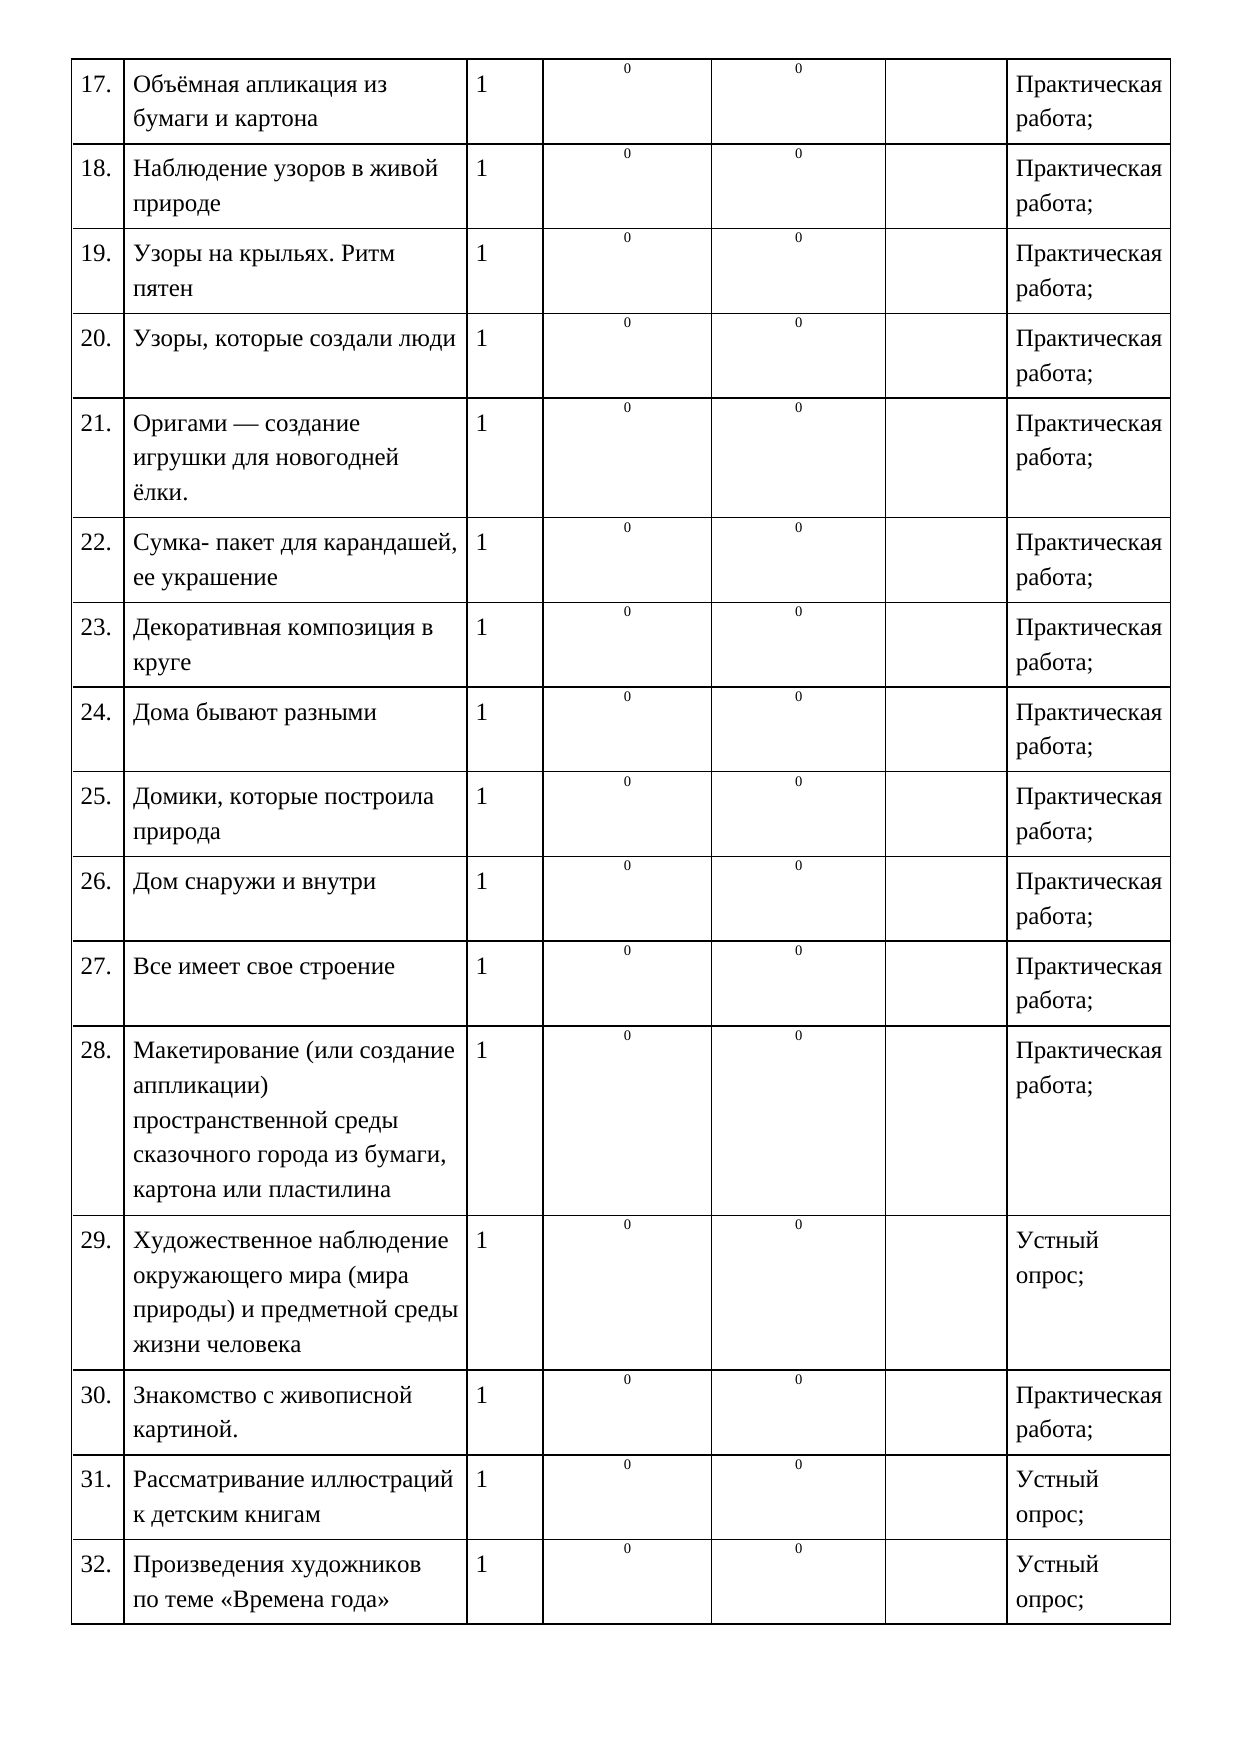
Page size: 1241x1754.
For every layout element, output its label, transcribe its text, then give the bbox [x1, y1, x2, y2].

table_cell 0 [712, 772, 885, 856]
table_cell 31. [72, 1455, 123, 1539]
table_cell Художественное наблюдение окружающего мира (мира природы) и предметной среды жизни человека [125, 1216, 466, 1369]
table_cell Произведения художников по теме «Времена года» [125, 1540, 466, 1623]
table_cell 0 [544, 1540, 711, 1623]
table_cell 19. [72, 229, 123, 312]
table_cell 1 [468, 314, 542, 397]
table_cell Устный опрос; [1008, 1540, 1170, 1623]
table_cell 0 [544, 1216, 711, 1369]
table_cell 1 [468, 1371, 542, 1454]
table_cell 0 [544, 399, 711, 517]
table_cell 26. [72, 857, 123, 940]
table_header 0 [712, 60, 885, 143]
table_header Практическая работа; [1008, 60, 1170, 143]
table_cell Практическая работа; [1008, 1027, 1170, 1214]
table_cell Практическая работа; [1008, 603, 1170, 686]
table_cell 0 [544, 145, 711, 228]
table_cell Практическая работа; [1008, 229, 1170, 312]
table_cell [886, 688, 1006, 771]
table_cell Все имеет свое строение [125, 942, 466, 1025]
table_cell Практическая работа; [1008, 688, 1170, 771]
table_cell 1 [468, 1027, 542, 1214]
table_cell 1 [468, 603, 542, 686]
table_cell [886, 772, 1006, 856]
table_cell 1 [468, 1540, 542, 1623]
table_cell [886, 603, 1006, 686]
table_cell 0 [712, 688, 885, 771]
table_cell 0 [712, 942, 885, 1025]
table_cell 0 [712, 1216, 885, 1369]
table_cell Узоры на крыльях. Ритм пятен [125, 229, 466, 312]
table_cell Практическая работа; [1008, 1371, 1170, 1454]
table_cell 28. [72, 1026, 123, 1214]
table_cell [886, 857, 1006, 940]
table_cell [886, 518, 1006, 601]
table_cell 0 [712, 314, 885, 397]
table_cell [886, 314, 1006, 397]
table_cell Устный опрос; [1008, 1216, 1170, 1369]
table_cell 0 [712, 1371, 885, 1454]
table_cell Практическая работа; [1008, 399, 1170, 517]
table_cell Дома бывают разными [125, 688, 466, 771]
table_cell 0 [712, 518, 885, 601]
table_cell 0 [544, 857, 711, 940]
table_cell 1 [468, 145, 542, 228]
table_cell Домики, которые построила природа [125, 772, 466, 856]
table_cell 0 [712, 1027, 885, 1214]
table_cell [886, 1456, 1006, 1539]
table_cell 21. [72, 398, 123, 517]
table_cell Декоративная композиция в круге [125, 603, 466, 686]
table_cell Знакомство с живописной картиной. [125, 1371, 466, 1454]
table_cell 18. [72, 144, 123, 228]
table_cell 0 [712, 1540, 885, 1623]
table_cell Практическая работа; [1008, 518, 1170, 601]
table_cell Наблюдение узоров в живой природе [125, 145, 466, 228]
table_cell [886, 942, 1006, 1025]
table_cell 20. [72, 314, 123, 397]
table_cell 0 [712, 1456, 885, 1539]
table_cell 0 [544, 314, 711, 397]
table_header 0 [544, 60, 711, 143]
table_cell 0 [544, 603, 711, 686]
table_cell 1 [468, 942, 542, 1025]
table_cell 32. [72, 1540, 123, 1623]
table_cell 0 [712, 145, 885, 228]
table_cell 24. [72, 687, 123, 771]
table_cell 0 [712, 229, 885, 312]
table_cell 22. [72, 518, 123, 601]
table_cell [886, 1540, 1006, 1623]
table_cell Практическая работа; [1008, 314, 1170, 397]
table_cell 1 [468, 399, 542, 517]
table_cell Рассматривание иллюстраций к детским книгам [125, 1456, 466, 1539]
table_cell 1 [468, 1216, 542, 1369]
table_cell [886, 1216, 1006, 1369]
table_cell Практическая работа; [1008, 145, 1170, 228]
table_header 17. [72, 60, 123, 143]
table_cell 0 [544, 1456, 711, 1539]
table_header Объёмная апликация из бумаги и картона [125, 60, 466, 143]
table_cell 1 [468, 688, 542, 771]
table_cell Узоры, которые создали люди [125, 314, 466, 397]
table_cell Практическая работа; [1008, 772, 1170, 856]
table_cell Оригами — создание игрушки для новогодней ёлки. [125, 399, 466, 517]
table_cell [886, 145, 1006, 228]
table_cell 0 [544, 688, 711, 771]
table_cell 1 [468, 857, 542, 940]
table_cell 29. [72, 1216, 123, 1369]
table_cell 0 [544, 229, 711, 312]
table_cell 30. [72, 1370, 123, 1454]
table_cell 25. [72, 772, 123, 856]
table_cell Макетирование (или создание аппликации) пространственной среды сказочного города из бумаги, картона или пластилина [125, 1027, 466, 1214]
table_cell 23. [72, 603, 123, 686]
table_cell Сумка- пакет для карандашей, ее украшение [125, 518, 466, 601]
table_cell 0 [544, 518, 711, 601]
table_cell 1 [468, 229, 542, 312]
table_cell 1 [468, 518, 542, 601]
table_cell Практическая работа; [1008, 857, 1170, 940]
table_cell 0 [544, 772, 711, 856]
table_cell 0 [544, 1371, 711, 1454]
table_cell 1 [468, 772, 542, 856]
table_header 1 [468, 60, 542, 143]
table_cell 0 [544, 1027, 711, 1214]
table_cell 0 [712, 603, 885, 686]
table_cell 0 [712, 857, 885, 940]
table_cell [886, 399, 1006, 517]
table_cell 27. [72, 941, 123, 1025]
table_cell 0 [712, 399, 885, 517]
table_header [886, 60, 1006, 143]
table_cell Практическая работа; [1008, 942, 1170, 1025]
table_cell [886, 229, 1006, 312]
table_cell 0 [544, 942, 711, 1025]
table_cell [886, 1371, 1006, 1454]
table_cell 1 [468, 1456, 542, 1539]
table_cell Дом снаружи и внутри [125, 857, 466, 940]
table_cell Устный опрос; [1008, 1456, 1170, 1539]
table_cell [886, 1027, 1006, 1214]
